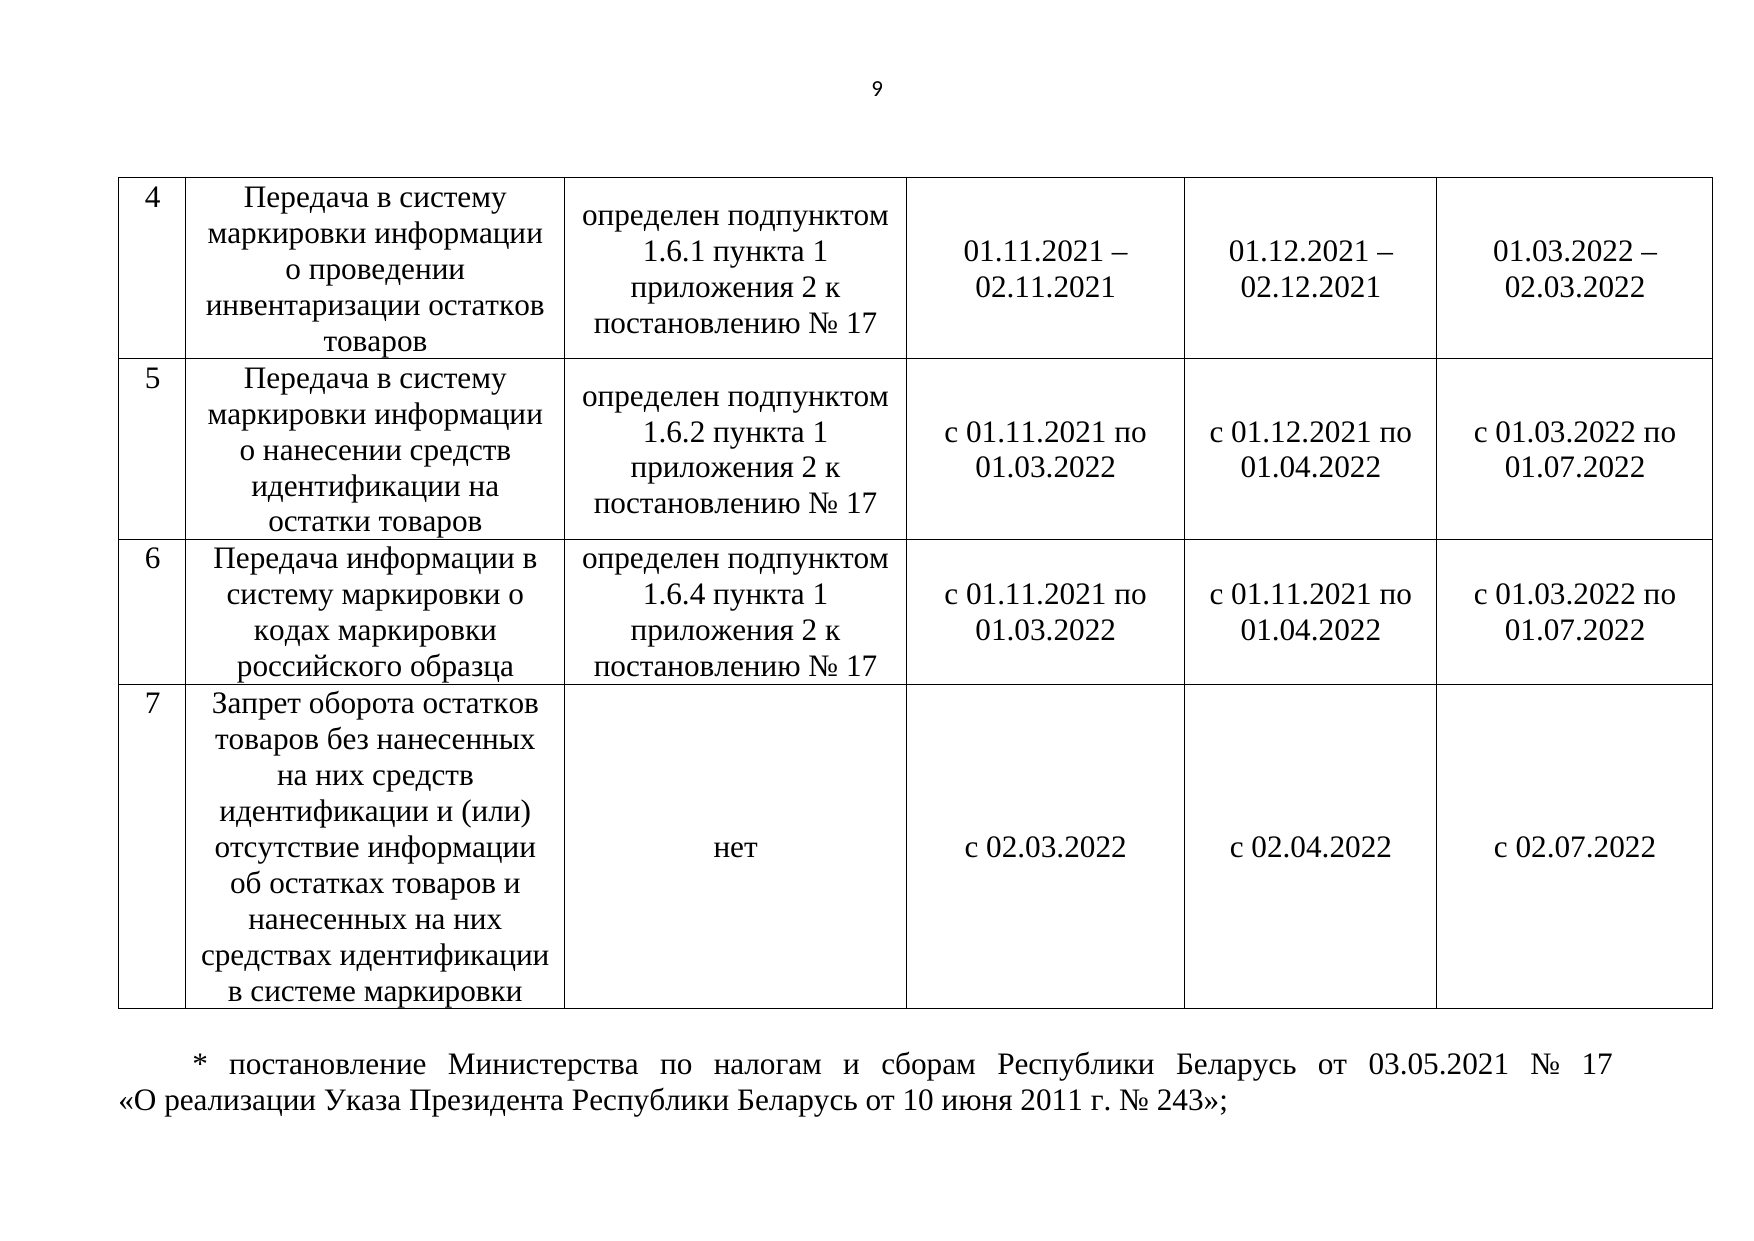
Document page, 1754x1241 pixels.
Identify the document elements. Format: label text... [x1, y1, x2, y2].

table_cell 01.03.2022 – 02.03.2022 [1437, 178, 1712, 358]
table_cell с 01.11.2021 по 01.03.2022 [907, 359, 1184, 539]
table_cell 01.12.2021 – 02.12.2021 [1185, 178, 1436, 358]
table_cell с 01.03.2022 по 01.07.2022 [1437, 359, 1712, 539]
table_cell 6 [119, 540, 185, 683]
table_cell Запрет оборота остатков товаров без нанесенных на них средств идентификации и (или) отсутствие информации об остатках товаров и нанесенных на них средствах идентификации в системе маркировки [186, 685, 564, 1008]
table_cell с 01.12.2021 по 01.04.2022 [1185, 359, 1436, 539]
table_cell нет [565, 685, 906, 1008]
table_cell 01.11.2021 – 02.11.2021 [907, 178, 1184, 358]
table_cell Передача информации в систему маркировки о кодах маркировки российского образца [186, 540, 564, 683]
table_cell Передача в систему маркировки информации о проведении инвентаризации остатков товаров [186, 178, 564, 358]
table_cell Передача в систему маркировки информации о нанесении средств идентификации на остатки товаров [186, 359, 564, 539]
table_cell с 02.04.2022 [1185, 685, 1436, 1008]
table_cell 5 [119, 359, 185, 539]
table_cell с 02.07.2022 [1437, 685, 1712, 1008]
text * постановление Министерства по налогам и сборам Республики Беларусь от 03.05.2021 № 17 «О реализации Указа Президента Республики Беларусь от 10 июня 2011 г. № 243»; [118, 1045, 1636, 1117]
table_cell 7 [119, 685, 185, 1008]
table_cell с 01.03.2022 по 01.07.2022 [1437, 540, 1712, 683]
table_cell определен подпунктом 1.6.2 пункта 1 приложения 2 к постановлению № 17 [565, 359, 906, 539]
table_cell с 01.11.2021 по 01.04.2022 [1185, 540, 1436, 683]
table_cell с 02.03.2022 [907, 685, 1184, 1008]
table_cell 4 [119, 178, 185, 358]
table_cell с 01.11.2021 по 01.03.2022 [907, 540, 1184, 683]
table_cell определен подпунктом 1.6.1 пункта 1 приложения 2 к постановлению № 17 [565, 178, 906, 358]
table_cell определен подпунктом 1.6.4 пункта 1 приложения 2 к постановлению № 17 [565, 540, 906, 683]
